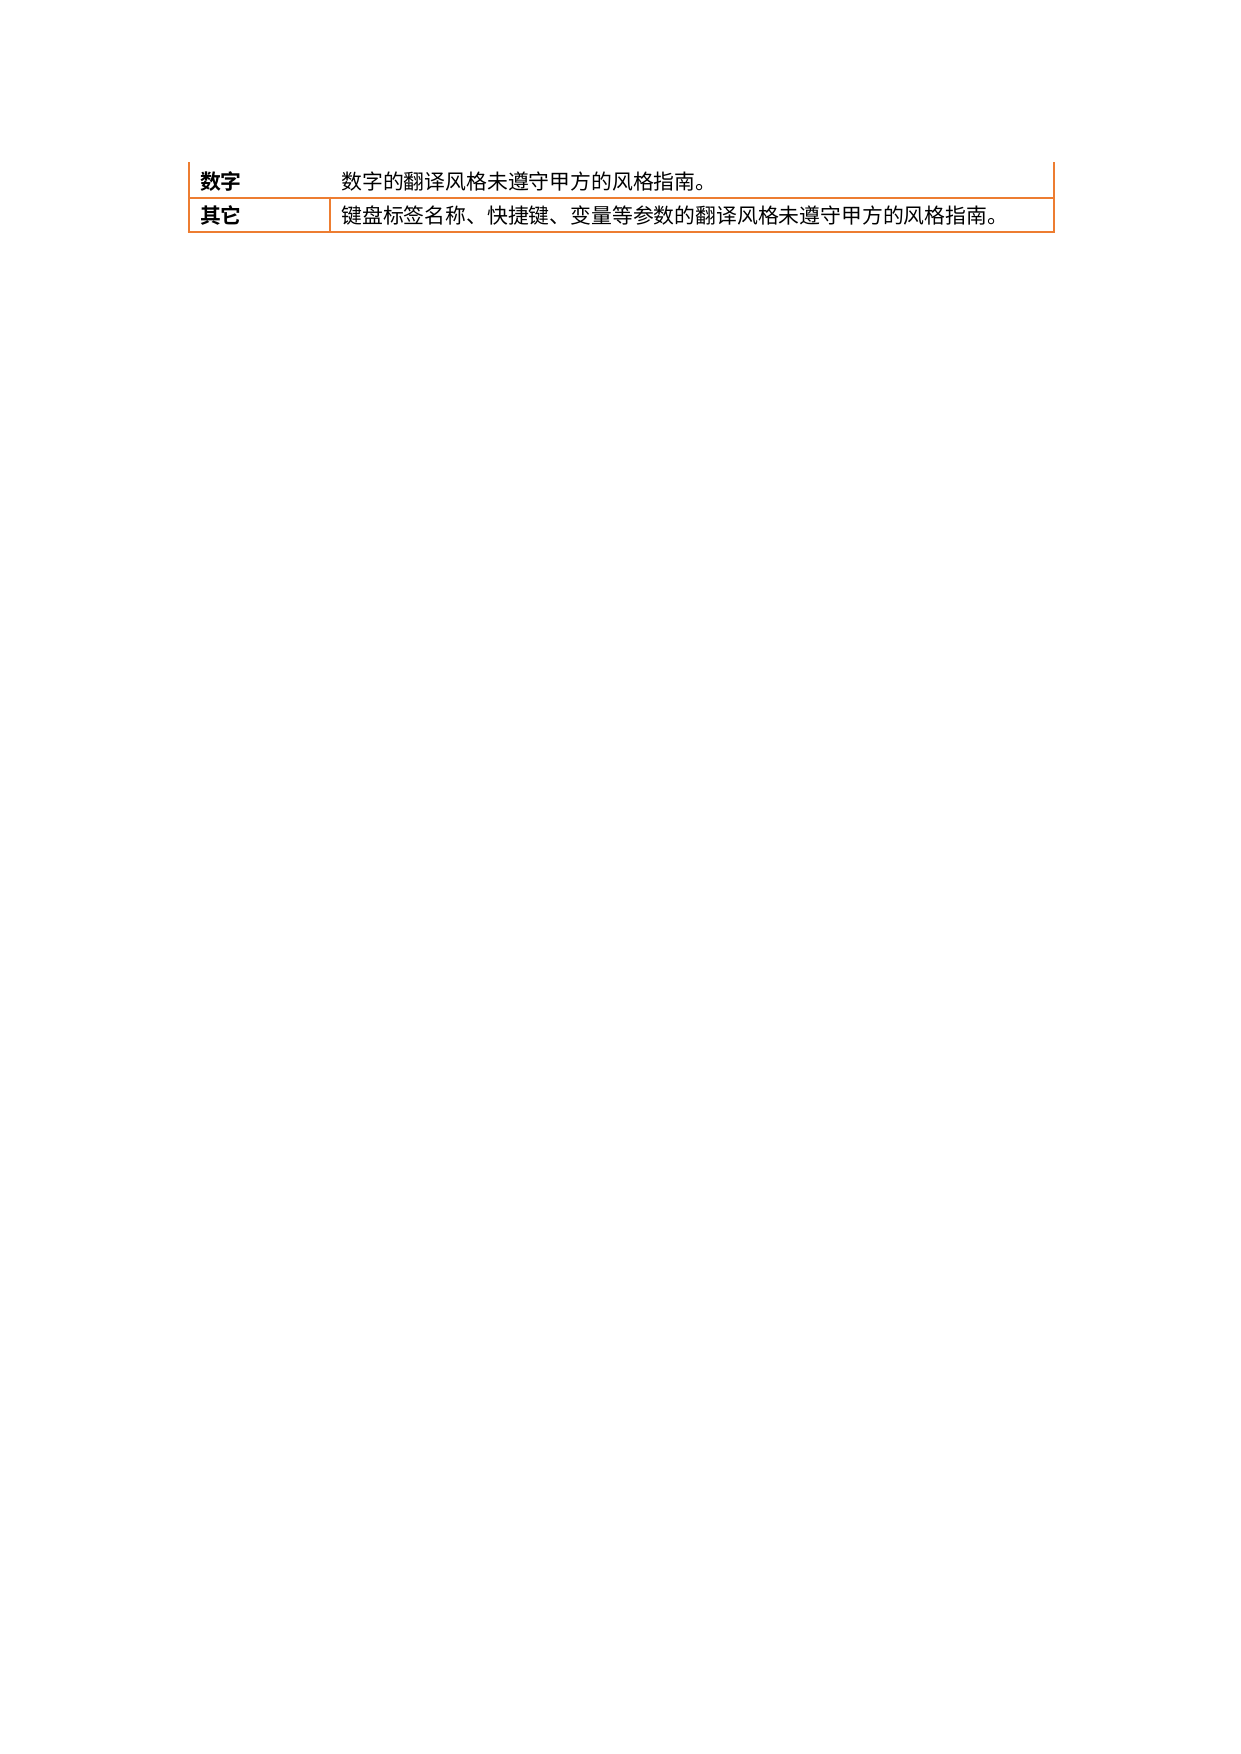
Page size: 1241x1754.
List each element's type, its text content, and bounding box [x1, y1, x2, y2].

table_cell 其它 [190, 199, 329, 231]
table_cell 数字的翻译风格未遵守甲方的风格指南。 [330, 162, 1053, 197]
table_cell 数字 [190, 162, 330, 197]
table_cell 键盘标签名称、快捷键、变量等参数的翻译风格未遵守甲方的风格指南。 [331, 199, 1053, 231]
